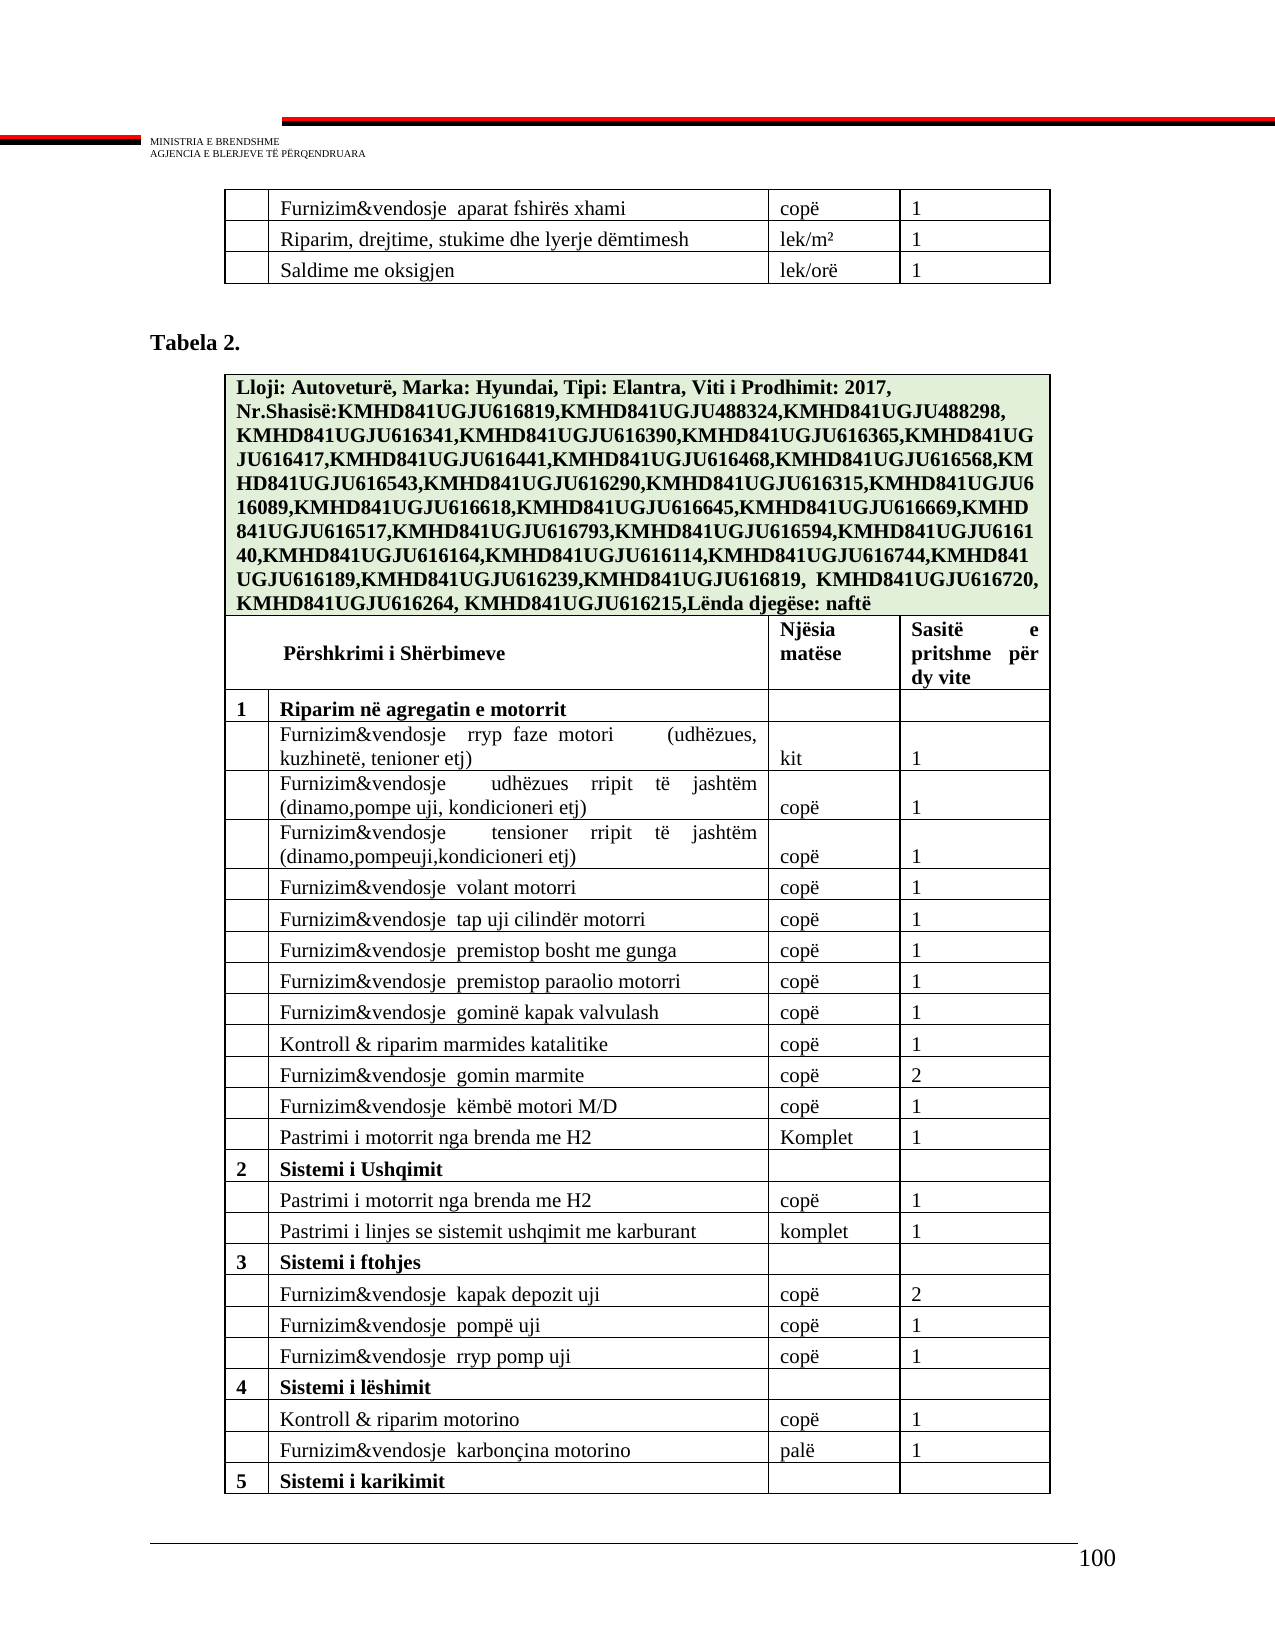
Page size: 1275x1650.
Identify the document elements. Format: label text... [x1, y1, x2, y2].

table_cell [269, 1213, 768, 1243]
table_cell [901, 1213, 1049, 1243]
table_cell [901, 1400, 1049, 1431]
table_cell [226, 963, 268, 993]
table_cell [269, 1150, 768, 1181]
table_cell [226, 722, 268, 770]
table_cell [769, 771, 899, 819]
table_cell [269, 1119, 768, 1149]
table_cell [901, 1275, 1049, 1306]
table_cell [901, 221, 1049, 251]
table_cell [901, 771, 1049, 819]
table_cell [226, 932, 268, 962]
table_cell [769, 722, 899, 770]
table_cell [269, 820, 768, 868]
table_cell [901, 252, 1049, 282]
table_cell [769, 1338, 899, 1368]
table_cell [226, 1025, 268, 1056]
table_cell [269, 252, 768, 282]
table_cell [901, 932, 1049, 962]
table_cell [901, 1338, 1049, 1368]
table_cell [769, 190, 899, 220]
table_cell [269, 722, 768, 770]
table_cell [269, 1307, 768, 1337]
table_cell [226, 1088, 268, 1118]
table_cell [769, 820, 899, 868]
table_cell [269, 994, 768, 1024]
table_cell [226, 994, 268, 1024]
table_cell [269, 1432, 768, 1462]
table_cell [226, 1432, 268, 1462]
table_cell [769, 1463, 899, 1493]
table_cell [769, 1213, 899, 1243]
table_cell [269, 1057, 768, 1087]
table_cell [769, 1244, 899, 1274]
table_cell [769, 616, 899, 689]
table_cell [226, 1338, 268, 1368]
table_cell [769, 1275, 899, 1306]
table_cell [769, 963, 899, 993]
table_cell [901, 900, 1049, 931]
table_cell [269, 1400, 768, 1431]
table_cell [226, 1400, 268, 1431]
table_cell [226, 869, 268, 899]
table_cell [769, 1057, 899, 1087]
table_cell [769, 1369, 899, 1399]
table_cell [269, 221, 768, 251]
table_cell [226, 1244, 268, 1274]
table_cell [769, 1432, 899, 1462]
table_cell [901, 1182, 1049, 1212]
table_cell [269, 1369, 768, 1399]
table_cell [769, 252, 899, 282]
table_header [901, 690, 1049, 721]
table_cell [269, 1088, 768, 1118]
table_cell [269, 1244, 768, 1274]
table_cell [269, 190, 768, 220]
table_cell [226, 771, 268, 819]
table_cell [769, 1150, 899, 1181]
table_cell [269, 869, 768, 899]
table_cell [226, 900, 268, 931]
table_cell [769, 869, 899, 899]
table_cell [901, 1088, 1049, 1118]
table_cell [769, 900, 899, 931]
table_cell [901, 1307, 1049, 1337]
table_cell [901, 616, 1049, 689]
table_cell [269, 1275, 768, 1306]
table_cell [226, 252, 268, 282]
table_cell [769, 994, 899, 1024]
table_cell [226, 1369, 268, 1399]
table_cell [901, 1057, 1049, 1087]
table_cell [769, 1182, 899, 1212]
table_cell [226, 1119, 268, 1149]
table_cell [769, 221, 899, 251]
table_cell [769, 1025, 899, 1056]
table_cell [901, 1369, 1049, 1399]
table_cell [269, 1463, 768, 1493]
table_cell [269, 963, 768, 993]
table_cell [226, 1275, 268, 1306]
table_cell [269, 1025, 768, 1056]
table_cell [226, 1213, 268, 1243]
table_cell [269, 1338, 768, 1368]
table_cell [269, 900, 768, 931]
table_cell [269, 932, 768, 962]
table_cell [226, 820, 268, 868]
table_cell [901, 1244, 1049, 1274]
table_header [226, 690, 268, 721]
text Tabela 2. [150, 329, 1116, 355]
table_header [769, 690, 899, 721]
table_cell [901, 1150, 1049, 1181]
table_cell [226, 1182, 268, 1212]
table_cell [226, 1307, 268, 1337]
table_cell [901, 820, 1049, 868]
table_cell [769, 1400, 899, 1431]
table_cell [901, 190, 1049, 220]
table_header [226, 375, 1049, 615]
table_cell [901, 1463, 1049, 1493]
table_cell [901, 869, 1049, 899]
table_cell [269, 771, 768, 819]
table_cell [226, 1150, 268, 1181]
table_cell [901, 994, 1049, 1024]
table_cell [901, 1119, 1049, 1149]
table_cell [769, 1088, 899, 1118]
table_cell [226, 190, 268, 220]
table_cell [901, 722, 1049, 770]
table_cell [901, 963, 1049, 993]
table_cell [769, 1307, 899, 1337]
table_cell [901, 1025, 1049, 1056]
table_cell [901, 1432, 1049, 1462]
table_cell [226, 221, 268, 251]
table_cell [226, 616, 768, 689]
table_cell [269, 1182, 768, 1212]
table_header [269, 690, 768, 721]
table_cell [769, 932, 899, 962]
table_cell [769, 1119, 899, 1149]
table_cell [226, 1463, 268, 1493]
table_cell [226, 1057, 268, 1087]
